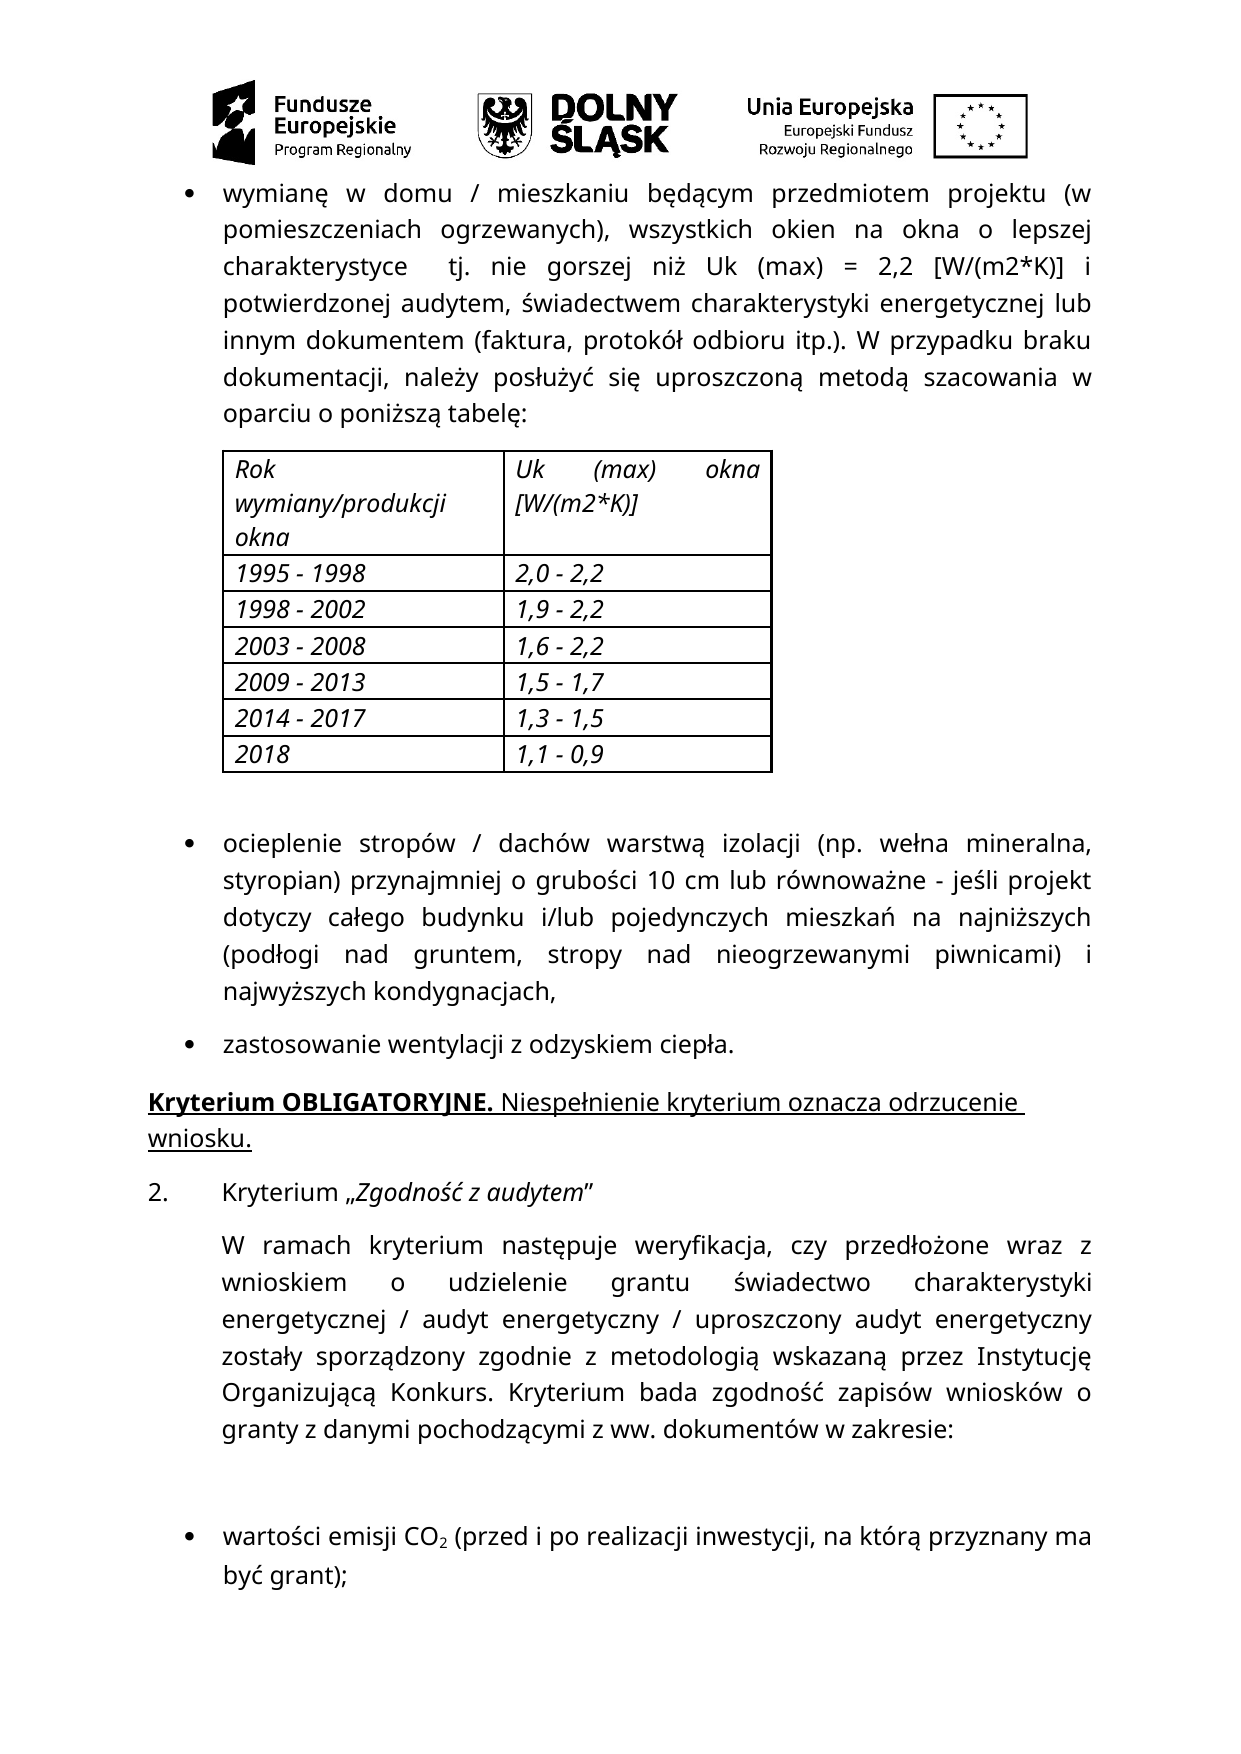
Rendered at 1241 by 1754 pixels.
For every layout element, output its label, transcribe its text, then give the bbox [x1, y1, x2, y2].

table_header Uk (max) okna [W/(m2*K)] [505, 452, 770, 554]
picture [212, 73, 1028, 176]
table_cell 2014 - 2017 [224, 700, 503, 734]
table_cell 2003 - 2008 [224, 628, 503, 662]
list wartości emisji CO2 (przed i po realizacji inwestycji, na którą przyznany ma być grant); [185, 1519, 1093, 1592]
table_header Rok wymiany/produkcji okna [224, 452, 503, 554]
table_cell 1998 - 2002 [224, 592, 503, 626]
table_cell 1995 - 1998 [224, 556, 503, 590]
table_cell 1,5 - 1,7 [505, 664, 770, 698]
text W ramach kryterium następuje weryfikacja, czy przedłożone wraz z wnioskiem o udzielenie grantu świadectwo charakterystyki energetycznej / audyt energetyczny / uproszczony audyt energetyczny zostały sporządzony zgodnie z metodologią wskazaną przez Instytucję Organizującą Konkurs. Kryterium bada zgodność zapisów wniosków o granty z danymi pochodzącymi z ww. dokumentów w zakresie: [221, 1228, 1093, 1446]
table_cell 1,9 - 2,2 [505, 592, 770, 626]
table_cell 1,1 - 0,9 [505, 737, 770, 771]
text 2. Kryterium „Zgodność z audytem” [148, 1174, 1093, 1208]
list ocieplenie stropów / dachów warstwą izolacji (np. wełna mineralna, styropian) przynajmniej o grubości 10 cm lub równoważne - jeśli projekt dotyczy całego budynku i/lub pojedynczych mieszkań na najniższych (podłogi nad gruntem, stropy nad nieogrzewanymi piwnicami) i najwyższych kondygnacjach, [185, 826, 1093, 1007]
list zastosowanie wentylacji z odzyskiem ciepła. [185, 1027, 1093, 1061]
text Kryterium OBLIGATORYJNE. Niespełnienie kryterium oznacza odrzucenie wniosku. [148, 1084, 1093, 1155]
table_cell 2,0 - 2,2 [505, 556, 770, 590]
table_cell 1,6 - 2,2 [505, 628, 770, 662]
table_cell 1,3 - 1,5 [505, 700, 770, 734]
table_cell 2009 - 2013 [224, 664, 503, 698]
table_cell 2018 [224, 737, 503, 771]
list wymianę w domu / mieszkaniu będącym przedmiotem projektu (w pomieszczeniach ogrzewanych), wszystkich okien na okna o lepszej charakterystyce tj. nie gorszej niż Uk (max) = 2,2 [W/(m2*K)] i potwierdzonej audytem, świadectwem charakterystyki energetycznej lub innym dokumentem (faktura, protokół odbioru itp.). W przypadku braku dokumentacji, należy posłużyć się uproszczoną metodą szacowania w oparciu o poniższą tabelę: [185, 175, 1093, 430]
